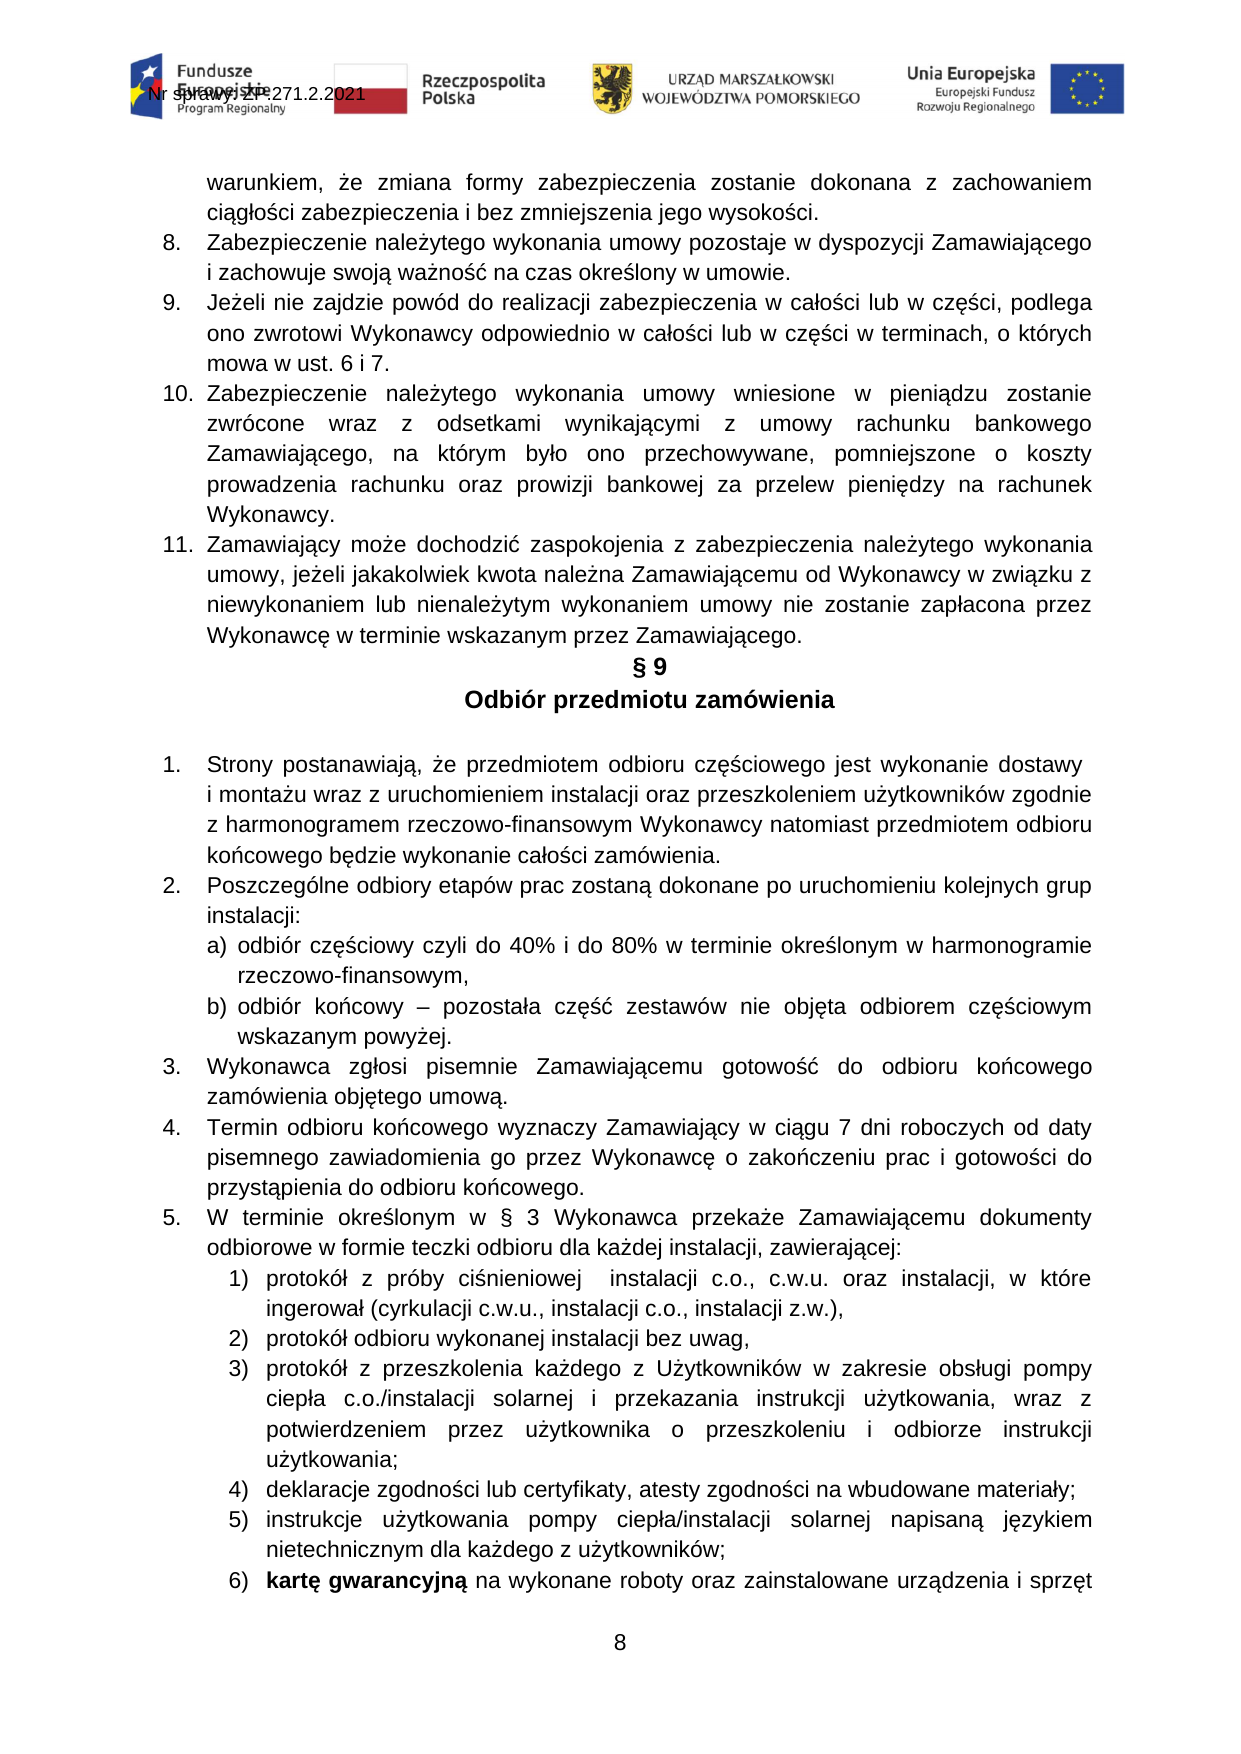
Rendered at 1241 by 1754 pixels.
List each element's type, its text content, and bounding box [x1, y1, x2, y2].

list protokół z próby ciśnieniowej instalacji c.o., c.w.u. oraz instalacji, w które ingerował (cyrkulacji c.w.u., instalacji c.o., instalacji z.w.), [228, 1264, 1093, 1321]
picture [122, 37, 1131, 133]
text § 9 [207, 652, 1093, 681]
list Jeżeli nie zajdzie powód do realizacji zabezpieczenia w całości lub w części, podlega ono zwrotowi Wykonawcy odpowiednio w całości lub w części w terminach, o których mowa w ust. 6 i 7. [162, 289, 1093, 376]
list protokół z przeszkolenia każdego z Użytkowników w zakresie obsługi pompy ciepła c.o./instalacji solarnej i przekazania instrukcji użytkowania, wraz z potwierdzeniem przez użytkownika o przeszkoleniu i odbiorze instrukcji użytkowania; [228, 1355, 1093, 1472]
list Zabezpieczenie należytego wykonania umowy pozostaje w dyspozycji Zamawiającego i zachowuje swoją ważność na czas określony w umowie. [162, 229, 1093, 286]
list Zamawiający może dochodzić zaspokojenia z zabezpieczenia należytego wykonania umowy, jeżeli jakakolwiek kwota należna Zamawiającemu od Wykonawcy w związku z niewykonaniem lub nienależytym wykonaniem umowy nie zostanie zapłacona przez Wykonawcę w terminie wskazanym przez Zamawiającego. [162, 531, 1093, 648]
list Zabezpieczenie należytego wykonania umowy wniesione w pieniądzu zostanie zwrócone wraz z odsetkami wynikającymi z umowy rachunku bankowego Zamawiającego, na którym było ono przechowywane, pomniejszone o koszty prowadzenia rachunku oraz prowizji bankowej za przelew pieniędzy na rachunek Wykonawcy. [162, 380, 1093, 527]
list Poszczególne odbiory etapów prac zostaną dokonane po uruchomieniu kolejnych grup instalacji: [162, 872, 1093, 928]
list odbiór częściowy czyli do 40% i do 80% w terminie określonym w harmonogramie rzeczowo-finansowym, [207, 932, 1093, 989]
list protokół odbioru wykonanej instalacji bez uwag, [228, 1325, 1093, 1351]
list deklaracje zgodności lub certyfikaty, atesty zgodności na wbudowane materiały; [228, 1476, 1093, 1502]
list W terminie określonym w § 3 Wykonawca przekaże Zamawiającemu dokumenty odbiorowe w formie teczki odbioru dla każdej instalacji, zawierającej: [162, 1204, 1093, 1261]
list Termin odbioru końcowego wyznaczy Zamawiający w ciągu 7 dni roboczych od daty pisemnego zawiadomienia go przez Wykonawcę o zakończeniu prac i gotowości do przystąpienia do odbioru końcowego. [162, 1113, 1093, 1200]
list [228, 1567, 1093, 1593]
list Strony postanawiają, że przedmiotem odbioru częściowego jest wykonanie dostawy i montażu wraz z uruchomieniem instalacji oraz przeszkoleniem użytkowników zgodnie z harmonogramem rzeczowo-finansowym Wykonawcy natomiast przedmiotem odbioru końcowego będzie wykonanie całości zamówienia. [162, 751, 1093, 868]
text Odbiór przedmiotu zamówienia [207, 685, 1093, 714]
list odbiór końcowy – pozostała część zestawów nie objęta odbiorem częściowym wskazanym powyżej. [207, 993, 1093, 1049]
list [162, 168, 1093, 225]
list Wykonawca zgłosi pisemnie Zamawiającemu gotowość do odbioru końcowego zamówienia objętego umową. [162, 1053, 1093, 1109]
list instrukcje użytkowania pompy ciepła/instalacji solarnej napisaną językiem nietechnicznym dla każdego z użytkowników; [228, 1506, 1093, 1563]
